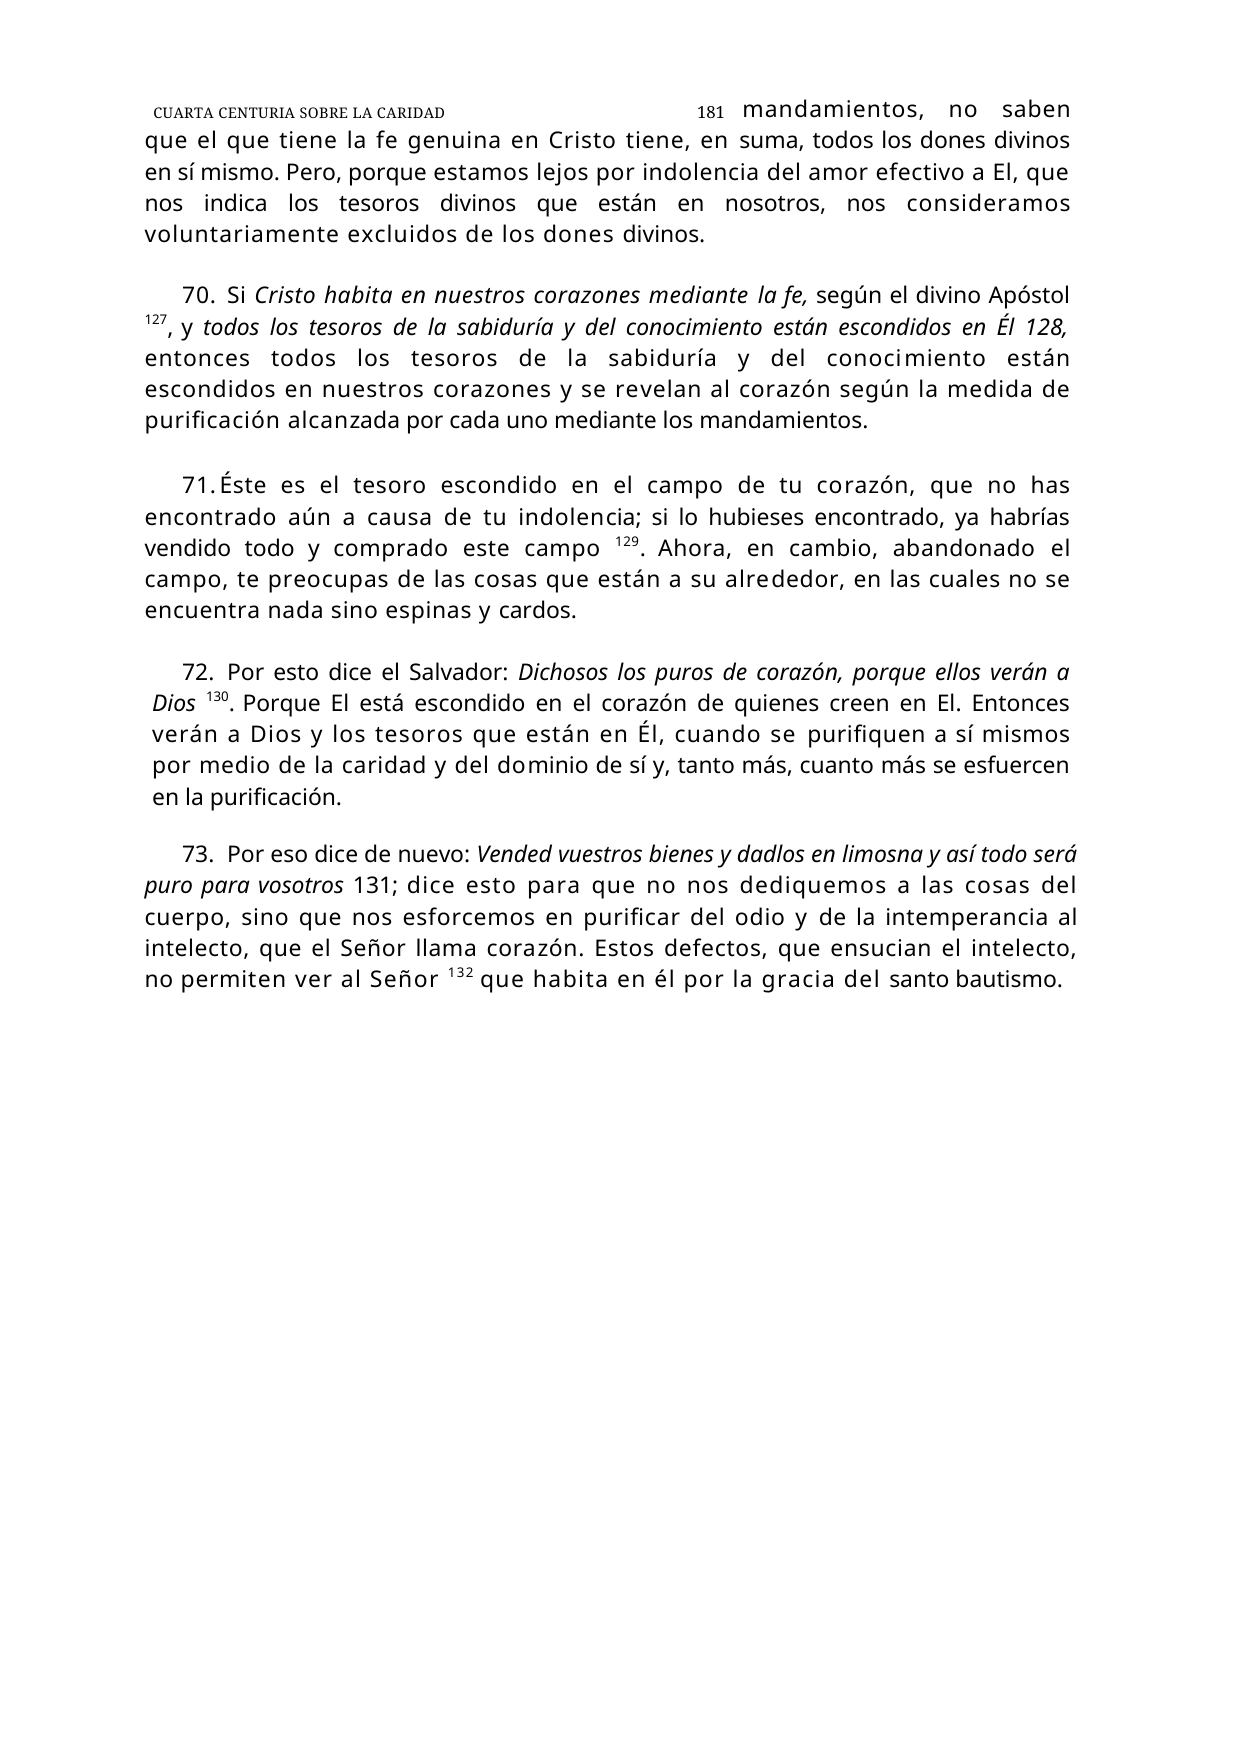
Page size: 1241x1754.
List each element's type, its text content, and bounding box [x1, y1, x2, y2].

list Si Cristo habita en nuestros corazones mediante la fe, según el divino Apóstol 127, y todos los tesoros de la sabiduría y del conocimiento están escondidos en Él 128, entonces todos los tesoros de la sabiduría y del conocimiento están escondidos en nuestros corazones y se revelan al corazón según la medida de purificación alcanzada por cada uno mediante los mandamientos. [144, 279, 1070, 436]
list Por esto dice el Salvador: Dichosos los puros de corazón, porque ellos verán a Dios 130. Porque El está escondido en el corazón de quienes creen en El. Entonces verán a Dios y los tesoros que están en Él, cuando se purifiquen a sí mismos por medio de la caridad y del dominio de sí y, tanto más, cuanto más se esfuercen en la purificación. [152, 656, 1070, 812]
list Éste es el tesoro escondido en el campo de tu corazón, que no has encontrado aún a causa de tu indolencia; si lo hubieses encontrado, ya habrías vendido todo y comprado este campo 129. Ahora, en cambio, abandonado el campo, te preocupas de las cosas que están a su alrededor, en las cuales no se encuentra nada sino espinas y cardos. [144, 469, 1070, 626]
list Por eso dice de nuevo: Vended vuestros bienes y dadlos en limosna y así todo será puro para vosotros 131; dice esto para que no nos dediquemos a las cosas del cuerpo, sino que nos esforcemos en purificar del odio y de la intemperancia al intelecto, que el Señor llama corazón. Estos defectos, que ensucian el intelecto, no permiten ver al Señor 132 que habita en él por la gracia del santo bautismo. [144, 838, 1078, 994]
list Algunos de los hermanos se consideran a sí mismos excluidos de los dones del Espíritu Santo; pues por su negligencia en la práctica de los mandamientos, no saben que el que tiene la fe genuina en Cristo tiene, en suma, todos los dones divinos en sí mismo. Pero, porque estamos lejos por indolencia del amor efectivo a El, que nos indica los tesoros divinos que están en nosotros, nos consideramos voluntariamente excluidos de los dones divinos. [144, 93, 1070, 249]
